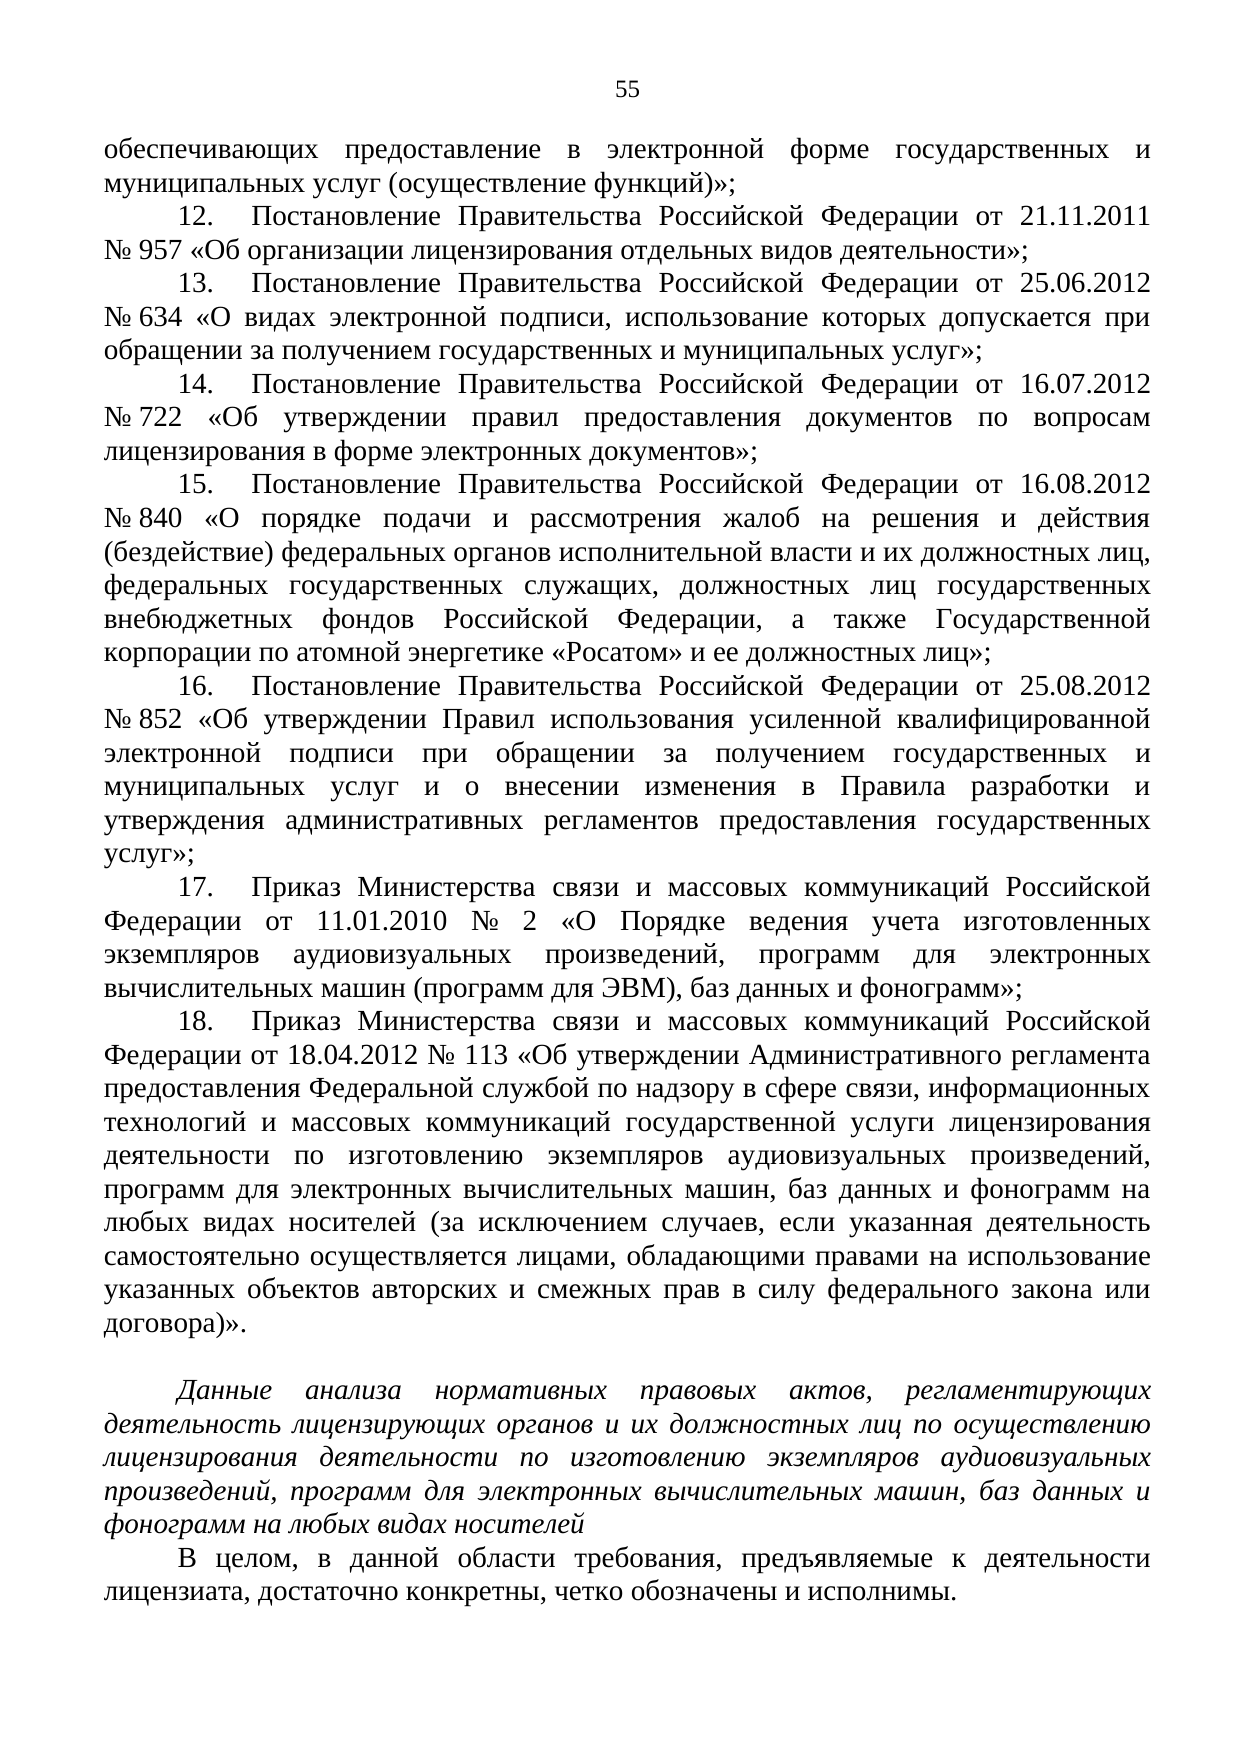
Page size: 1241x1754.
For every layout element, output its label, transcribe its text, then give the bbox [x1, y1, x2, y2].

list Постановление Правительства Российской Федерации от 21.11.2011 № 957 «Об организации лицензирования отдельных видов деятельности»; [103, 198, 1152, 265]
list Постановление Правительства Российской Федерации от 25.08.2012 № 852 «Об утверждении Правил использования усиленной квалифицированной электронной подписи при обращении за получением государственных и муниципальных услуг и о внесении изменения в Правила разработки и утверждения административных регламентов предоставления государственных услуг»; [103, 668, 1152, 869]
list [103, 131, 1152, 198]
text Данные анализа нормативных правовых актов, регламентирующих деятельность лицензирующих органов и их должностных лиц по осуществлению лицензирования деятельности по изготовлению экземпляров аудиовизуальных произведений, программ для электронных вычислительных машин, баз данных и фонограмм на любых видах носителей [103, 1372, 1152, 1540]
list Приказ Министерства связи и массовых коммуникаций Российской Федерации от 18.04.2012 № 113 «Об утверждении Административного регламента предоставления Федеральной службой по надзору в сфере связи, информационных технологий и массовых коммуникаций государственной услуги лицензирования деятельности по изготовлению экземпляров аудиовизуальных произведений, программ для электронных вычислительных машин, баз данных и фонограмм на любых видах носителей (за исключением случаев, если указанная деятельность самостоятельно осуществляется лицами, обладающими правами на использование указанных объектов авторских и смежных прав в силу федерального закона или договора)». [103, 1003, 1152, 1339]
list Постановление Правительства Российской Федерации от 16.07.2012 № 722 «Об утверждении правил предоставления документов по вопросам лицензирования в форме электронных документов»; [103, 366, 1152, 467]
list Приказ Министерства связи и массовых коммуникаций Российской Федерации от 11.01.2010 № 2 «О Порядке ведения учета изготовленных экземпляров аудиовизуальных произведений, программ для электронных вычислительных машин (программ для ЭВМ), баз данных и фонограмм»; [103, 869, 1152, 1003]
text В целом, в данной области требования, предъявляемые к деятельности лицензиата, достаточно конкретны, четко обозначены и исполнимы. [103, 1540, 1152, 1607]
list Постановление Правительства Российской Федерации от 25.06.2012 № 634 «О видах электронной подписи, использование которых допускается при обращении за получением государственных и муниципальных услуг»; [103, 265, 1152, 366]
list Постановление Правительства Российской Федерации от 16.08.2012 № 840 «О порядке подачи и рассмотрения жалоб на решения и действия (бездействие) федеральных органов исполнительной власти и их должностных лиц, федеральных государственных служащих, должностных лиц государственных внебюджетных фондов Российской Федерации, а также Государственной корпорации по атомной энергетике «Росатом» и ее должностных лиц»; [103, 467, 1152, 668]
